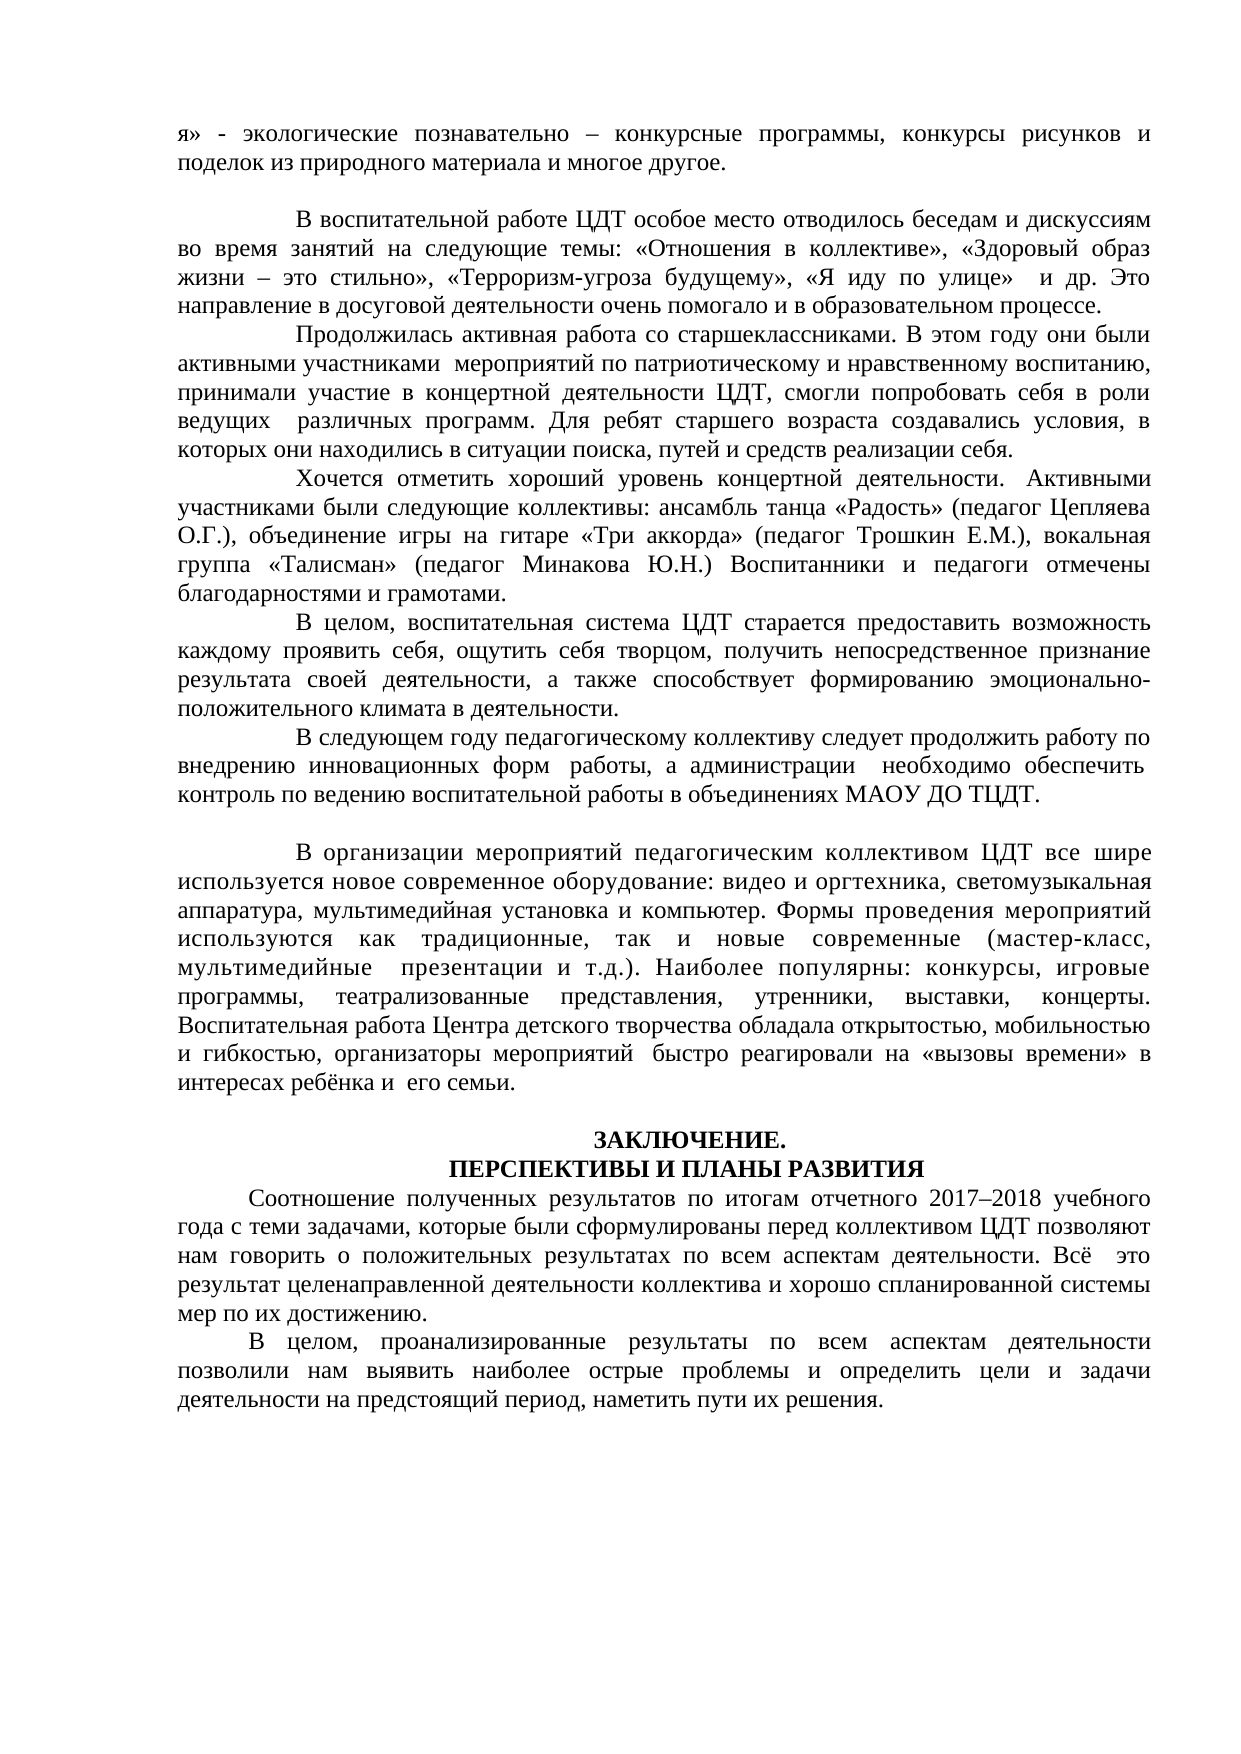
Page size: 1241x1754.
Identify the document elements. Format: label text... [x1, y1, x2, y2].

text В целом, воспитательная система ЦДТ старается предоставить возможность каждому проявить себя, ощутить себя творцом, получить непосредственное признание результата своей деятельности, а также способствует формированию эмоционально-положительного климата в деятельности. [177, 607, 1152, 722]
text В целом, проанализированные результаты по всем аспектам деятельности позволили нам выявить наиболее острые проблемы и определить цели и задачи деятельности на предстоящий период, наметить пути их решения. [177, 1326, 1152, 1413]
text ПЕРСПЕКТИВЫ И ПЛАНЫ РАЗВИТИЯ [222, 1154, 1152, 1183]
text В следующем году педагогическому коллективу следует продолжить работу по внедрению инновационных форм работы, а администрации необходимо обеспечить контроль по ведению воспитательной работы в объединениях МАОУ ДО ТЦДТ. [177, 722, 1152, 808]
text Хочется отметить хороший уровень концертной деятельности. Активными участниками были следующие коллективы: ансамбль танца «Радость» (педагог Цепляева О.Г.), объединение игры на гитаре «Три аккорда» (педагог Трошкин Е.М.), вокальная группа «Талисман» (педагог Минакова Ю.Н.) Воспитанники и педагоги отмечены благодарностями и грамотами. [177, 463, 1152, 607]
text В организации мероприятий педагогическим коллективом ЦДТ все шире используется новое современное оборудование: видео и оргтехника, светомузыкальная аппаратура, мультимедийная установка и компьютер. Формы проведения мероприятий используются как традиционные, так и новые современные (мастер-класс, мультимедийные презентации и т.д.). Наиболее популярны: конкурсы, игровые программы, театрализованные представления, утренники, выставки, концерты. Воспитательная работа Центра детского творчества обладала открытостью, мобильностью и гибкостью, организаторы мероприятий быстро реагировали на «вызовы времени» в интересах ребёнка и его семьи. [177, 837, 1152, 1096]
text Соотношение полученных результатов по итогам отчетного 2017–2018 учебного года с теми задачами, которые были сформулированы перед коллективом ЦДТ позволяют нам говорить о положительных результатах по всем аспектам деятельности. Всё это результат целенаправленной деятельности коллектива и хорошо спланированной системы мер по их достижению. [177, 1183, 1152, 1326]
text Продолжилась активная работа со старшеклассниками. В этом году они были активными участниками мероприятий по патриотическому и нравственному воспитанию, принимали участие в концертной деятельности ЦДТ, смогли попробовать себя в роли ведущих различных программ. Для ребят старшего возраста создавались условия, в которых они находились в ситуации поиска, путей и средств реализации себя. [177, 319, 1152, 463]
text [177, 118, 1152, 176]
text ЗАКЛЮЧЕНИЕ. [222, 1125, 1152, 1154]
text В воспитательной работе ЦДТ особое место отводилось беседам и дискуссиям во время занятий на следующие темы: «Отношения в коллективе», «Здоровый образ жизни – это стильно», «Терроризм-угроза будущему», «Я иду по улице» и др. Это направление в досуговой деятельности очень помогало и в образовательном процессе. [177, 204, 1152, 319]
